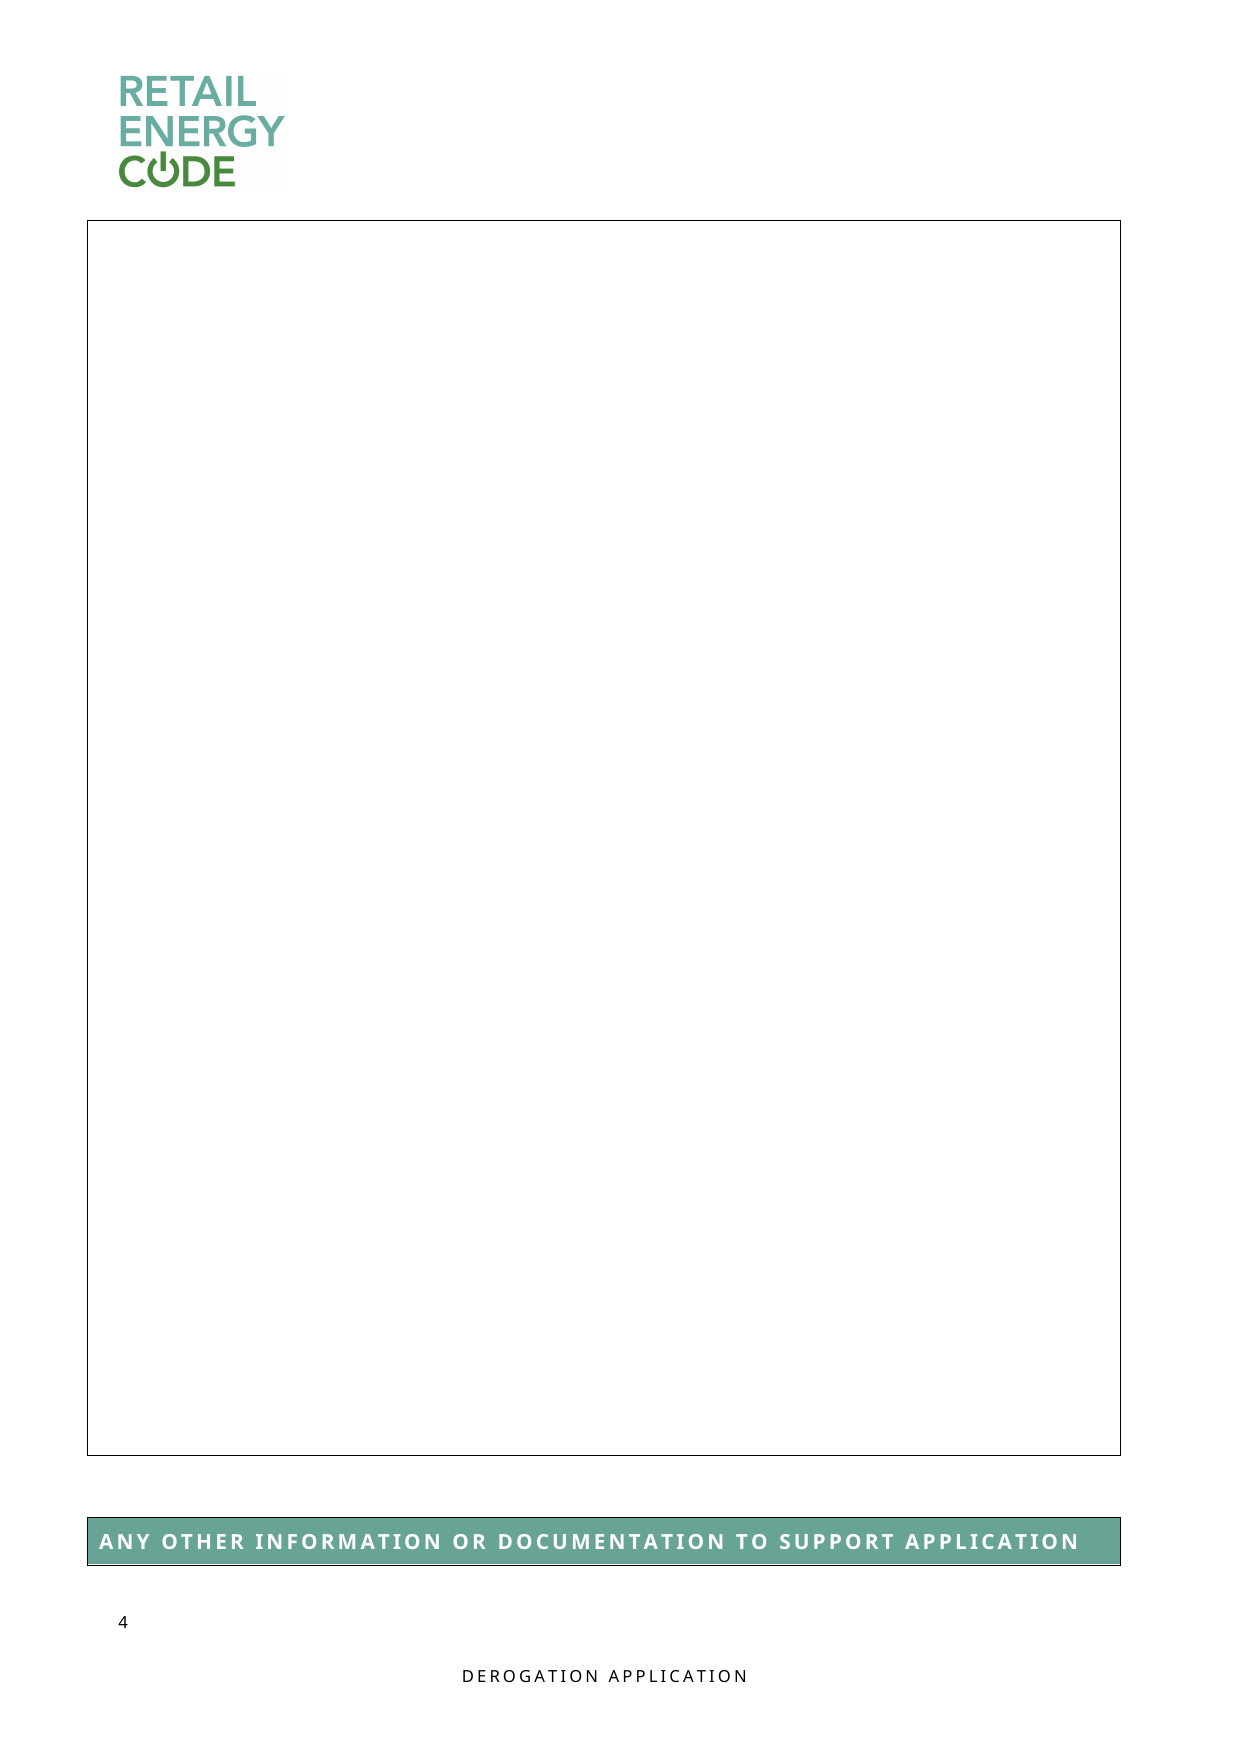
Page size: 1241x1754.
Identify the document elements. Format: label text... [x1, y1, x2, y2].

picture [118, 73, 286, 190]
table_cell [88, 221, 1120, 1455]
table_header ANY OTHER INFORMATION OR DOCUMENTATION TO SUPPORT APPLICATION [88, 1518, 1120, 1564]
